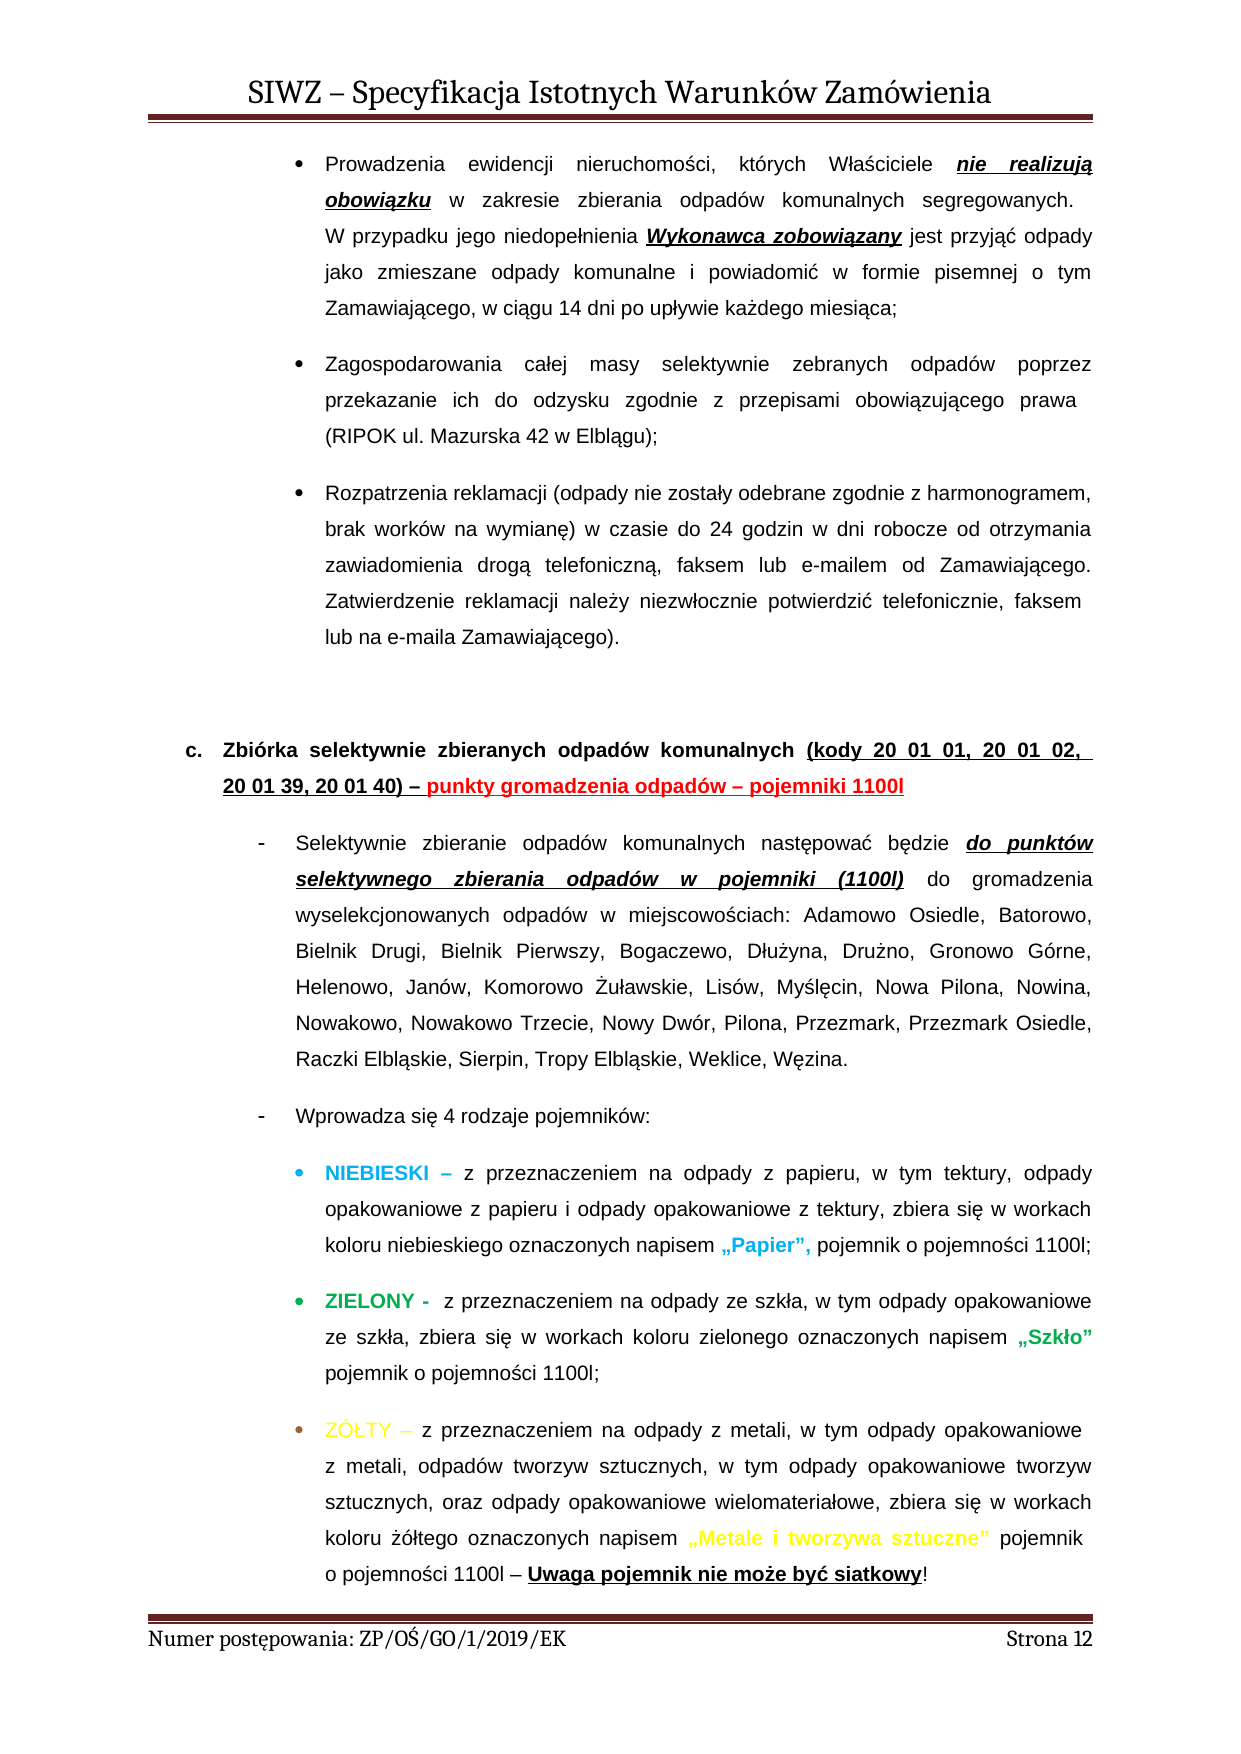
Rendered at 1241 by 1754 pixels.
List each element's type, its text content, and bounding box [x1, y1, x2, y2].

list Wprowadza się 4 rodzaje pojemników: [258, 1103, 1093, 1128]
list Zagospodarowania całej masy selektywnie zebranych odpadów poprzez przekazanie ich do odzysku zgodnie z przepisami obowiązującego prawa (RIPOK ul. Mazurska 42 w Elblągu); [295, 352, 1093, 448]
list ZÓŁTY – z przeznaczeniem na odpady z metali, w tym odpady opakowaniowe z metali, odpadów tworzyw sztucznych, w tym odpady opakowaniowe tworzyw sztucznych, oraz odpady opakowaniowe wielomateriałowe, zbiera się w workach koloru żółtego oznaczonych napisem „Metale i tworzywa sztuczne” pojemnik o pojemności 1100l – Uwaga pojemnik nie może być siatkowy! [295, 1418, 1093, 1586]
list Prowadzenia ewidencji nieruchomości, których Właściciele nie realizują obowiązku w zakresie zbierania odpadów komunalnych segregowanych. W przypadku jego niedopełnienia Wykonawca zobowiązany jest przyjąć odpady jako zmieszane odpady komunalne i powiadomić w formie pisemnej o tym Zamawiającego, w ciągu 14 dni po upływie każdego miesiąca; [295, 152, 1093, 319]
list Rozpatrzenia reklamacji (odpady nie zostały odebrane zgodnie z harmonogramem, brak worków na wymianę) w czasie do 24 godzin w dni robocze od otrzymania zawiadomienia drogą telefoniczną, faksem lub e-mailem od Zamawiającego. Zatwierdzenie reklamacji należy niezwłocznie potwierdzić telefonicznie, faksem lub na e-maila Zamawiającego). [295, 481, 1093, 649]
list Selektywnie zbieranie odpadów komunalnych następować będzie do punktów selektywnego zbierania odpadów w pojemniki (1100l) do gromadzenia wyselekcjonowanych odpadów w miejscowościach: Adamowo Osiedle, Batorowo, Bielnik Drugi, Bielnik Pierwszy, Bogaczewo, Dłużyna, Drużno, Gronowo Górne, Helenowo, Janów, Komorowo Żuławskie, Lisów, Myślęcin, Nowa Pilona, Nowina, Nowakowo, Nowakowo Trzecie, Nowy Dwór, Pilona, Przezmark, Przezmark Osiedle, Raczki Elbląskie, Sierpin, Tropy Elbląskie, Weklice, Węzina. [258, 831, 1093, 1071]
list ZIELONY - z przeznaczeniem na odpady ze szkła, w tym odpady opakowaniowe ze szkła, zbiera się w workach koloru zielonego oznaczonych napisem „Szkło” pojemnik o pojemności 1100l; [295, 1289, 1093, 1385]
list NIEBIESKI – z przeznaczeniem na odpady z papieru, w tym tektury, odpady opakowaniowe z papieru i odpady opakowaniowe z tektury, zbiera się w workach koloru niebieskiego oznaczonych napisem „Papier”, pojemnik o pojemności 1100l; [295, 1160, 1093, 1256]
list Zbiórka selektywnie zbieranych odpadów komunalnych (kody 20 01 01, 20 01 02, 20 01 39, 20 01 40) – punkty gromadzenia odpadów – pojemniki 1100l [185, 738, 1093, 798]
